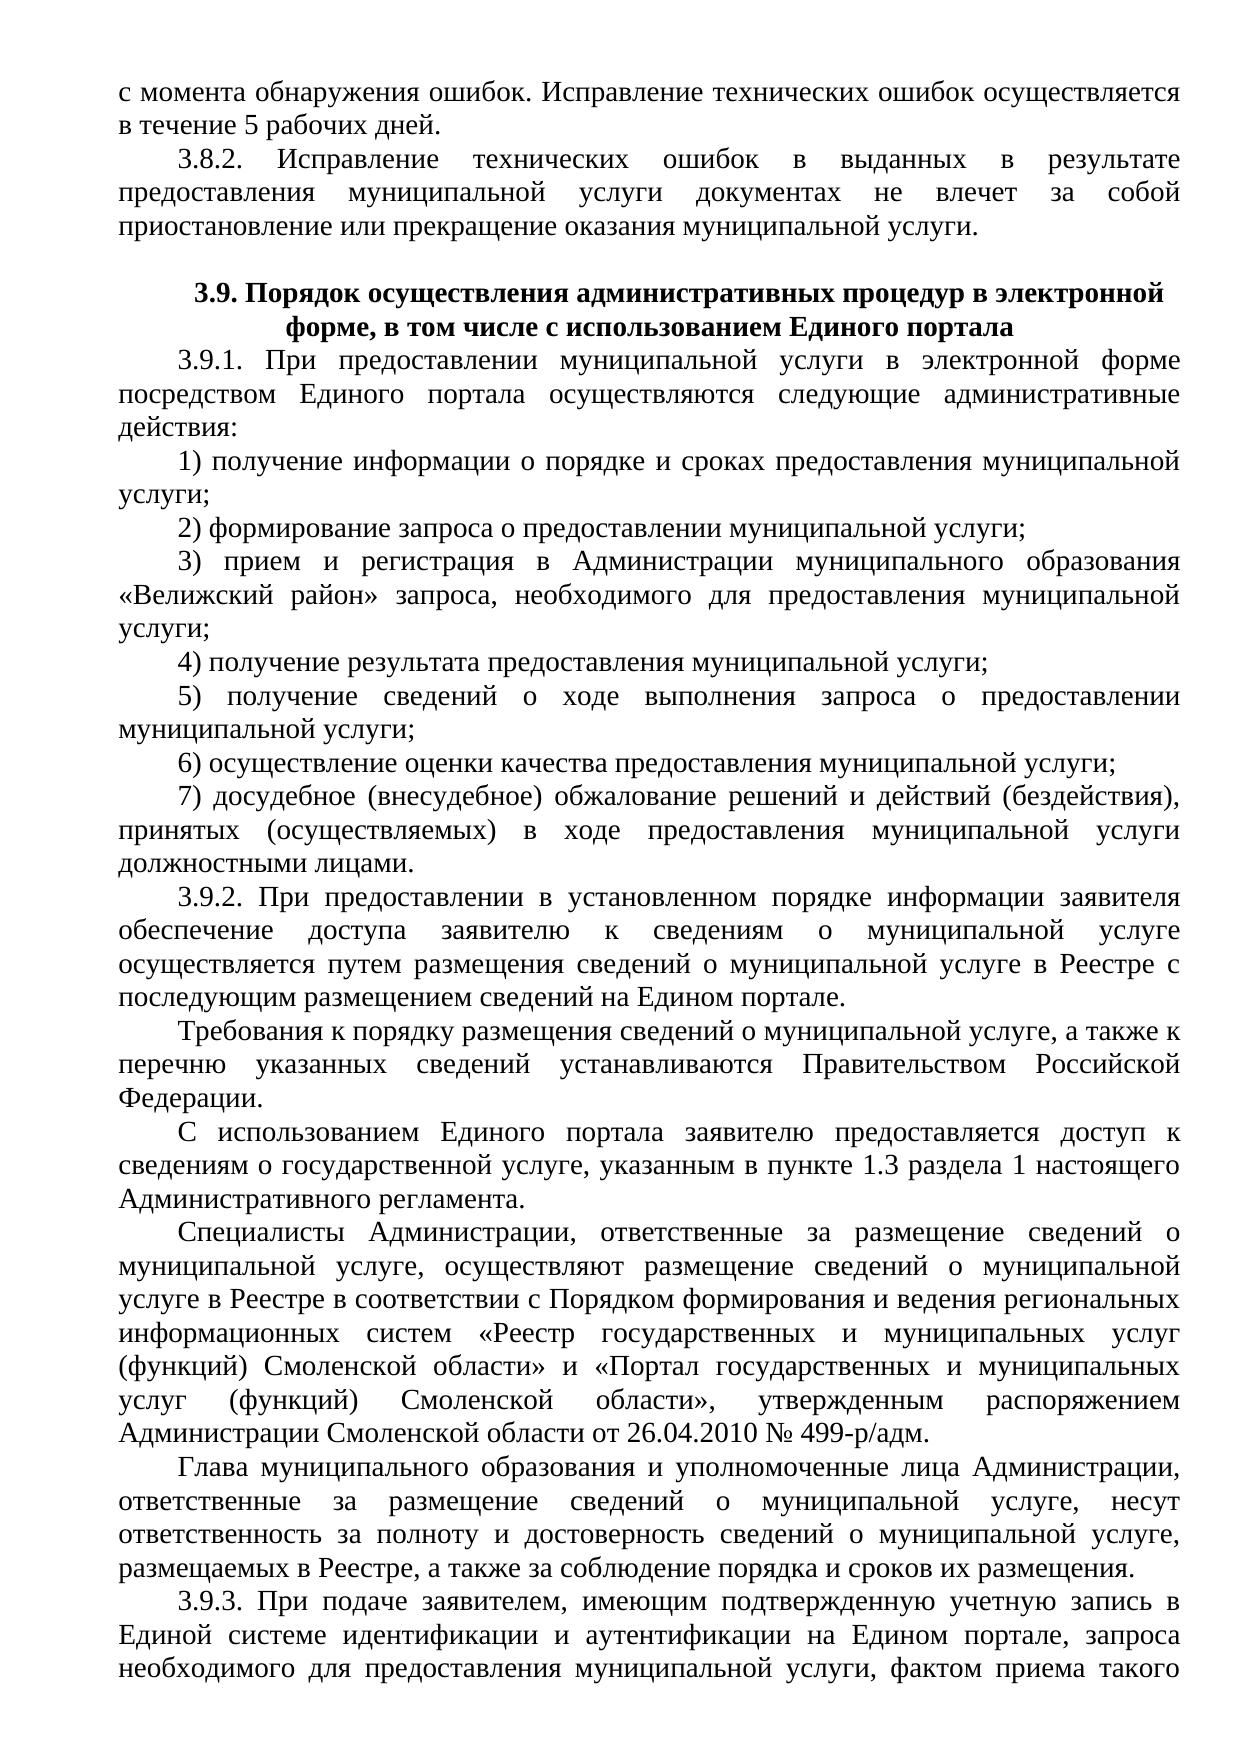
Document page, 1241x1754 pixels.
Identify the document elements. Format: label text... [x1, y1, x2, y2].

text 5) получение сведений о ходе выполнения запроса о предоставлении муниципальной услуги; [118, 678, 1181, 745]
text 3.9.1. При предоставлении муниципальной услуги в электронной форме посредством Единого портала осуществляются следующие административные действия: [118, 342, 1181, 443]
text С использованием Единого портала заявителю предоставляется доступ к сведениям о государственной услуге, указанным в пункте 1.3 раздела 1 настоящего Административного регламента. [118, 1114, 1181, 1214]
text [118, 1583, 1181, 1684]
text Требования к порядку размещения сведений о муниципальной услуге, а также к перечню указанных сведений устанавливаются Правительством Российской Федерации. [118, 1013, 1181, 1114]
text 1) получение информации о порядке и сроках предоставления муниципальной услуги; [118, 443, 1181, 510]
text 3) прием и регистрация в Администрации муниципального образования «Велижский район» запроса, необходимого для предоставления муниципальной услуги; [118, 543, 1181, 644]
text 4) получение результата предоставления муниципальной услуги; [118, 644, 1181, 678]
text 3.9.2. При предоставлении в установленном порядке информации заявителя обеспечение доступа заявителю к сведениям о муниципальной услуге осуществляется путем размещения сведений о муниципальной услуге в Реестре с последующим размещением сведений на Едином портале. [118, 879, 1181, 1013]
text 2) формирование запроса о предоставлении муниципальной услуги; [118, 510, 1181, 543]
text Глава муниципального образования и уполномоченные лица Администрации, ответственные за размещение сведений о муниципальной услуге, несут ответственность за полноту и достоверность сведений о муниципальной услуге, размещаемых в Реестре, а также за соблюдение порядка и сроков их размещения. [118, 1449, 1181, 1583]
text 3.8.2. Исправление технических ошибок в выданных в результате предоставления муниципальной услуги документах не влечет за собой приостановление или прекращение оказания муниципальной услуги. [118, 141, 1181, 242]
text 7) досудебное (внесудебное) обжалование решений и действий (бездействия), принятых (осуществляемых) в ходе предоставления муниципальной услуги должностными лицами. [118, 778, 1181, 879]
text 3.9. Порядок осуществления административных процедур в электронной форме, в том числе с использованием Единого портала [118, 275, 1181, 342]
text Специалисты Администрации, ответственные за размещение сведений о муниципальной услуге, осуществляют размещение сведений о муниципальной услуге в Реестре в соответствии с Порядком формирования и ведения региональных информационных систем «Реестр государственных и муниципальных услуг (функций) Смоленской области» и «Портал государственных и муниципальных услуг (функций) Смоленской области», утвержденным распоряжением Администрации Смоленской области от 26.04.2010 № 499-р/адм. [118, 1214, 1181, 1449]
text 6) осуществление оценки качества предоставления муниципальной услуги; [118, 745, 1181, 778]
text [118, 74, 1181, 141]
